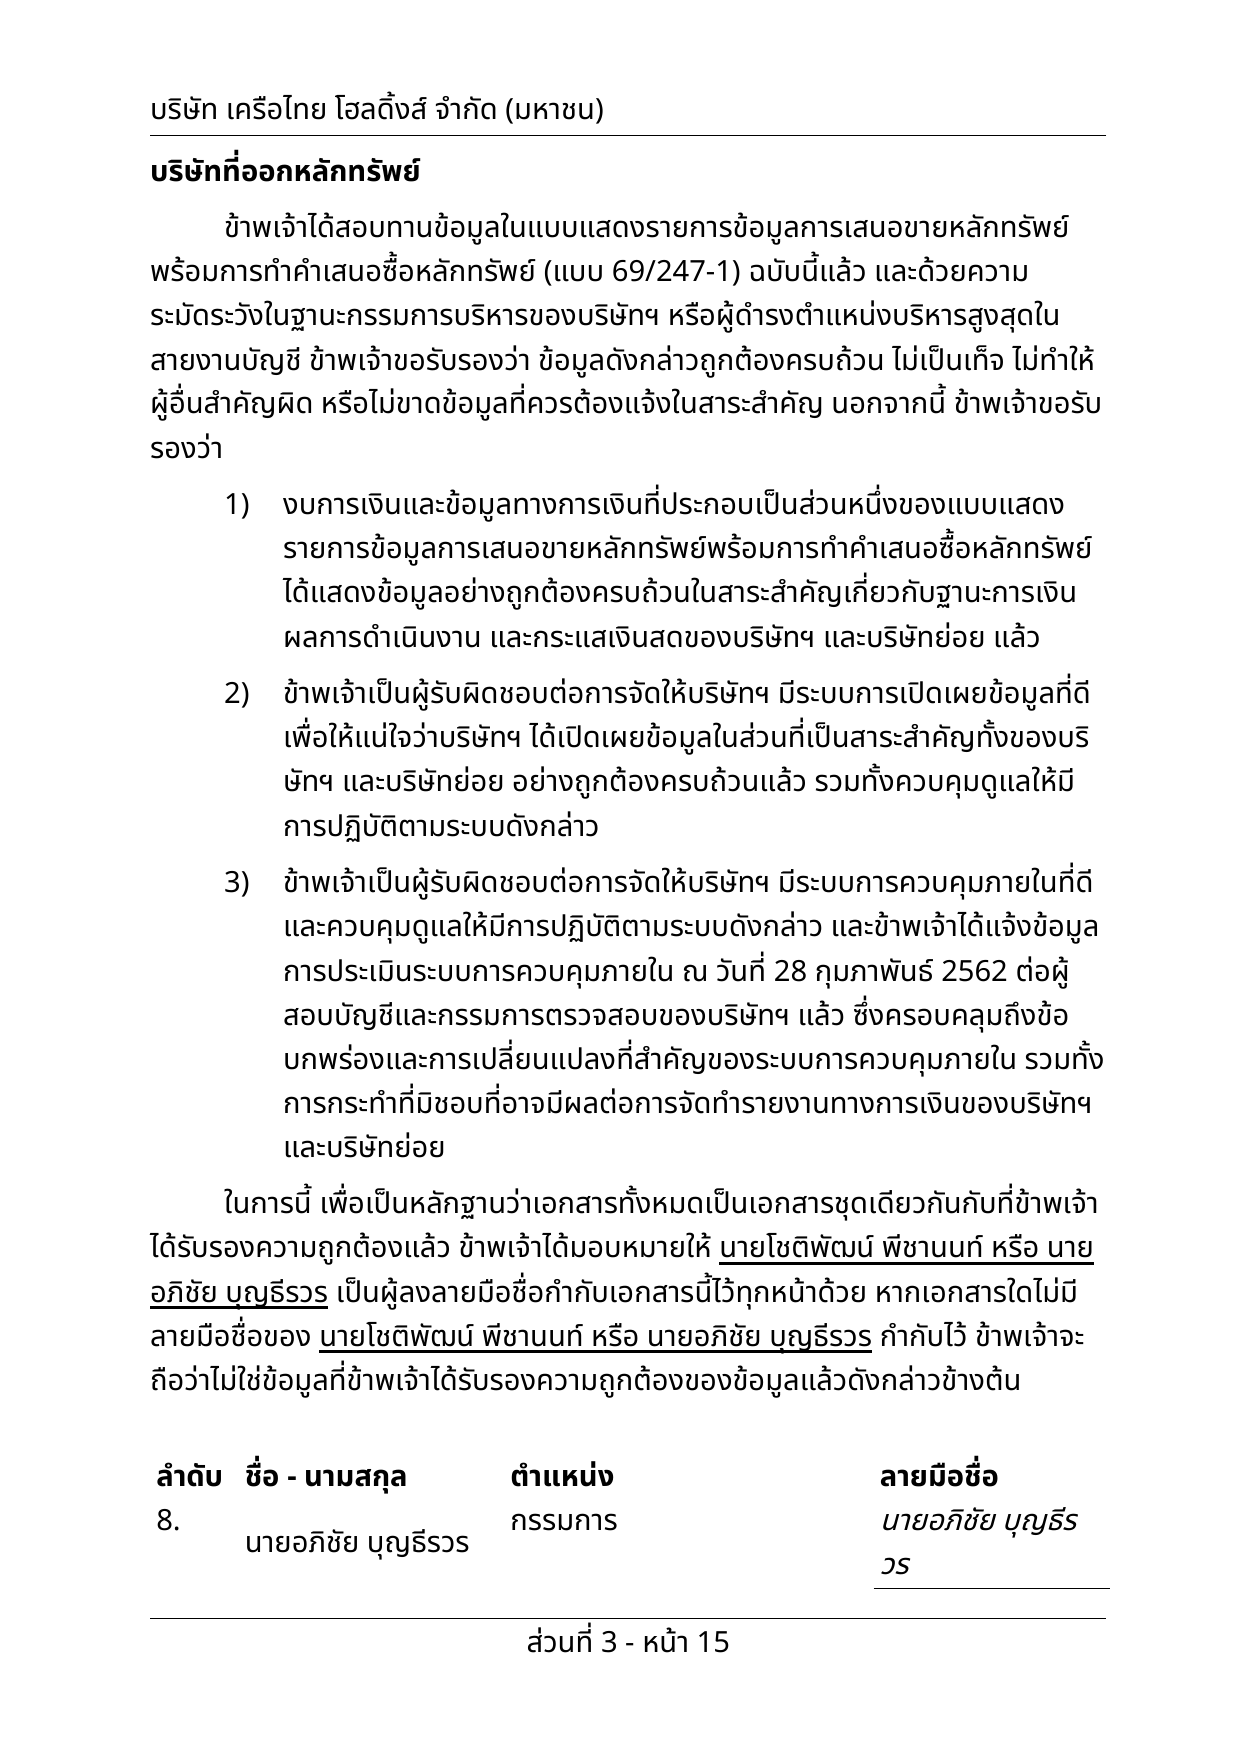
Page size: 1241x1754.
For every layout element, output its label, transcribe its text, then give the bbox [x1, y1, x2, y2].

table_cell กรรมการ [504, 1500, 873, 1588]
text 1) งบการเงินและข้อมูลทางการเงินที่ประกอบเป็นส่วนหนึ่งของแบบแสดงรายการข้อมูลการเสนอขายหลักทรัพย์พร้อมการทำคำเสนอซื้อหลักทรัพย์ได้แสดงข้อมูลอย่างถูกต้องครบถ้วนในสาระสำคัญเกี่ยวกับฐานะการเงิน ผลการดำเนินงาน และกระแสเงินสดของบริษัทฯ และบริษัทย่อย แล้ว [224, 484, 1106, 660]
table_header ลายมือชื่อ [874, 1455, 1110, 1500]
text ข้าพเจ้าได้สอบทานข้อมูลในแบบแสดงรายการข้อมูลการเสนอขายหลักทรัพย์พร้อมการทำคำเสนอซื้อหลักทรัพย์ (แบบ 69/247-1) ฉบับนี้แล้ว และด้วยความระมัดระวังในฐานะกรรมการบริหารของบริษัทฯ หรือผู้ดำรงตำแหน่งบริหารสูงสุดในสายงานบัญชี ข้าพเจ้าขอรับรองว่า ข้อมูลดังกล่าวถูกต้องครบถ้วน ไม่เป็นเท็จ ไม่ทำให้ผู้อื่นสำคัญผิด หรือไม่ขาดข้อมูลที่ควรต้องแจ้งในสาระสำคัญ นอกจากนี้ ข้าพเจ้าขอรับรองว่า [150, 207, 1106, 471]
table_cell นายอภิชัย บุญธีรวร [239, 1500, 504, 1588]
text บริษัทที่ออกหลักทรัพย์ [150, 150, 1106, 194]
table_header ตำแหน่ง [504, 1455, 873, 1500]
text 3) ข้าพเจ้าเป็นผู้รับผิดชอบต่อการจัดให้บริษัทฯ มีระบบการควบคุมภายในที่ดีและควบคุมดูแลให้มีการปฏิบัติตามระบบดังกล่าว และข้าพเจ้าได้แจ้งข้อมูลการประเมินระบบการควบคุมภายใน ณ วันที่ 28 กุมภาพันธ์ 2562 ต่อผู้สอบบัญชีและกรรมการตรวจสอบของบริษัทฯ แล้ว ซึ่งครอบคลุมถึงข้อบกพร่องและการเปลี่ยนแปลงที่สำคัญของระบบการควบคุมภายใน รวมทั้งการกระทำที่มิชอบที่อาจมีผลต่อการจัดทำรายงานทางการเงินของบริษัทฯ และบริษัทย่อย [224, 862, 1106, 1170]
table_header ชื่อ - นามสกุล [239, 1455, 504, 1500]
text ในการนี้ เพื่อเป็นหลักฐานว่าเอกสารทั้งหมดเป็นเอกสารชุดเดียวกันกับที่ข้าพเจ้าได้รับรองความถูกต้องแล้ว ข้าพเจ้าได้มอบหมายให้ นายโชติพัฒน์ พีชานนท์ หรือ นายอภิชัย บุญธีรวร เป็นผู้ลงลายมือชื่อกำกับเอกสารนี้ไว้ทุกหน้าด้วย หากเอกสารใดไม่มีลายมือชื่อของ นายโชติพัฒน์ พีชานนท์ หรือ นายอภิชัย บุญธีรวร กำกับไว้ ข้าพเจ้าจะถือว่าไม่ใช่ข้อมูลที่ข้าพเจ้าได้รับรองความถูกต้องของข้อมูลแล้วดังกล่าวข้างต้น [150, 1183, 1106, 1403]
table_cell 8. [150, 1500, 239, 1588]
text 2) ข้าพเจ้าเป็นผู้รับผิดชอบต่อการจัดให้บริษัทฯ มีระบบการเปิดเผยข้อมูลที่ดีเพื่อให้แน่ใจว่าบริษัทฯ ได้เปิดเผยข้อมูลในส่วนที่เป็นสาระสำคัญทั้งของบริษัทฯ และบริษัทย่อย อย่างถูกต้องครบถ้วนแล้ว รวมทั้งควบคุมดูแลให้มีการปฏิบัติตามระบบดังกล่าว [224, 673, 1106, 849]
table_header ลำดับ [150, 1455, 239, 1500]
table_cell นายอภิชัย บุญธีรวร [874, 1500, 1110, 1588]
